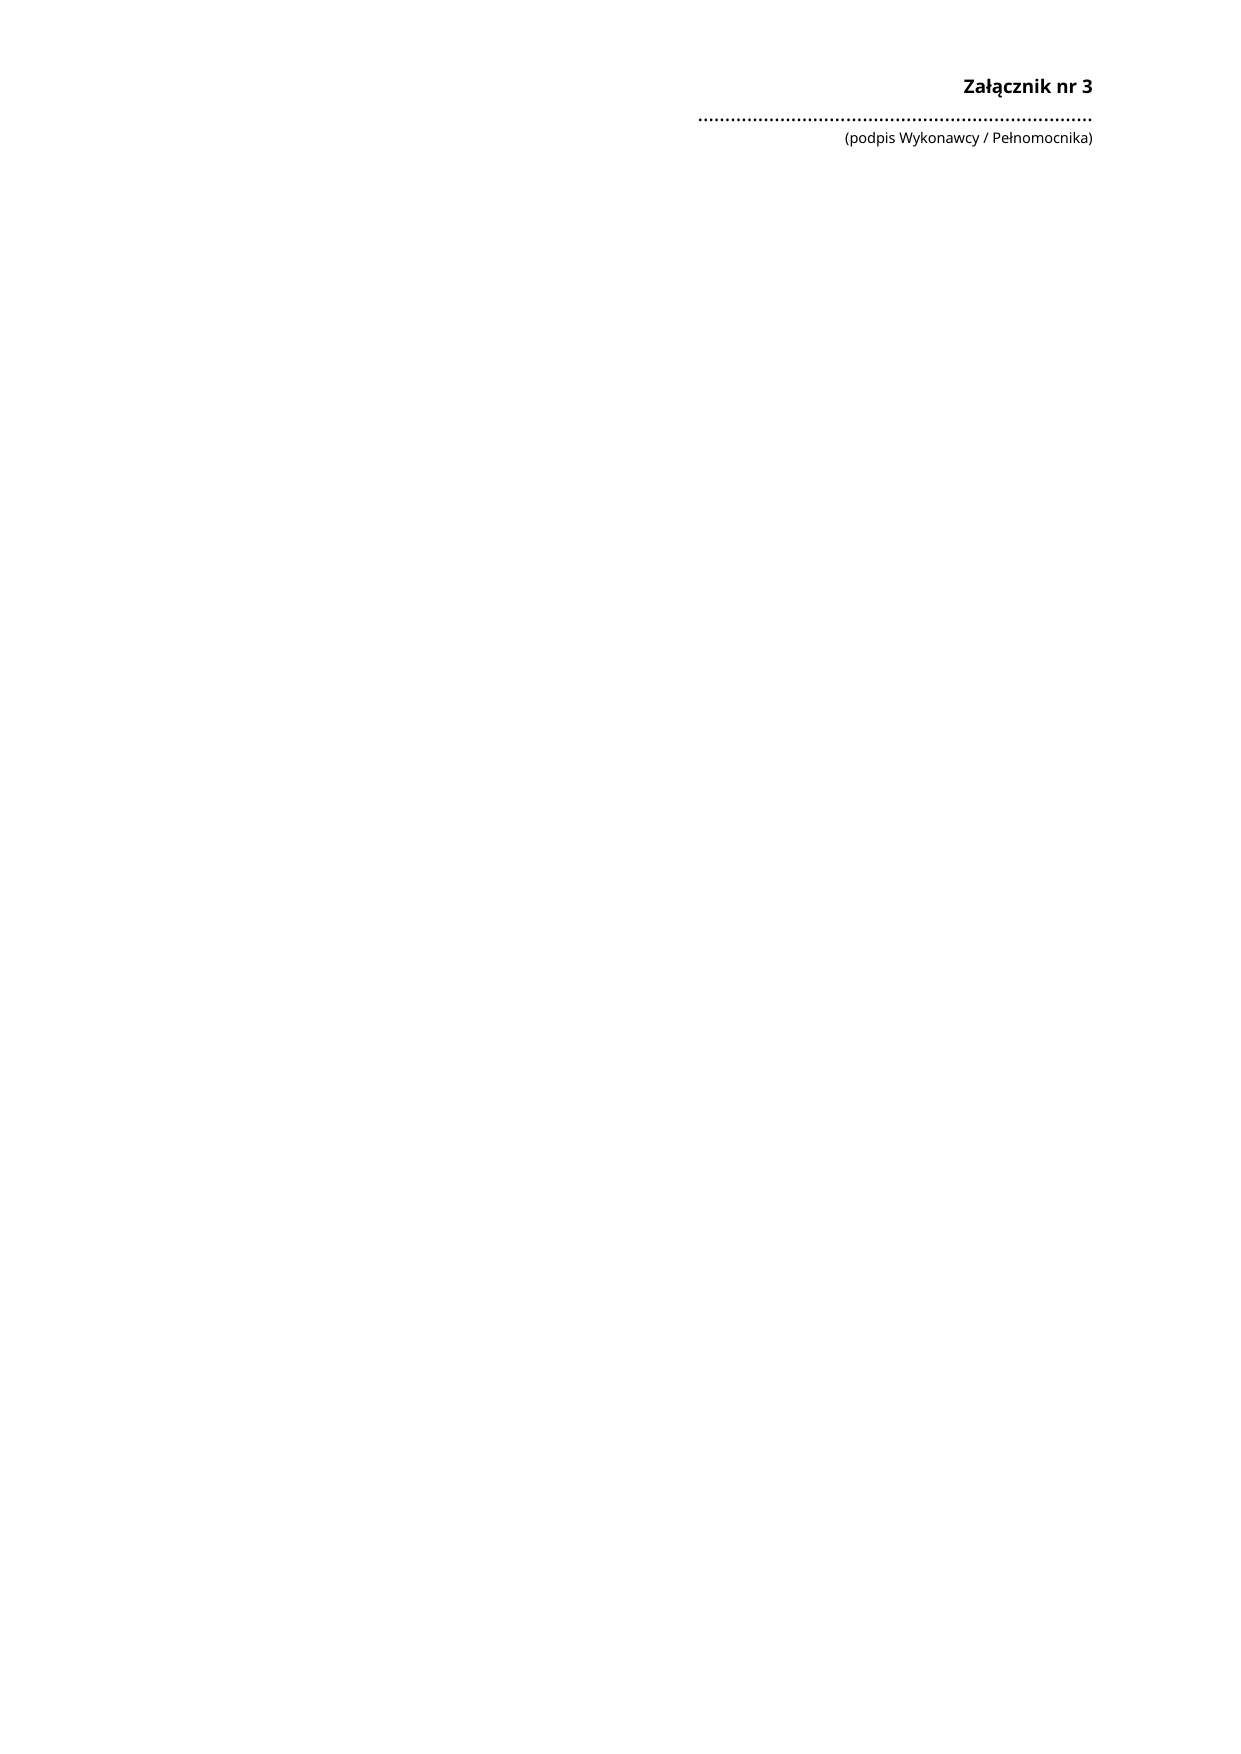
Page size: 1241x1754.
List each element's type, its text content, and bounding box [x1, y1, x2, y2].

text (podpis Wykonawcy / Pełnomocnika) [148, 128, 1093, 162]
text ……………………………………………………………… [148, 99, 1093, 128]
